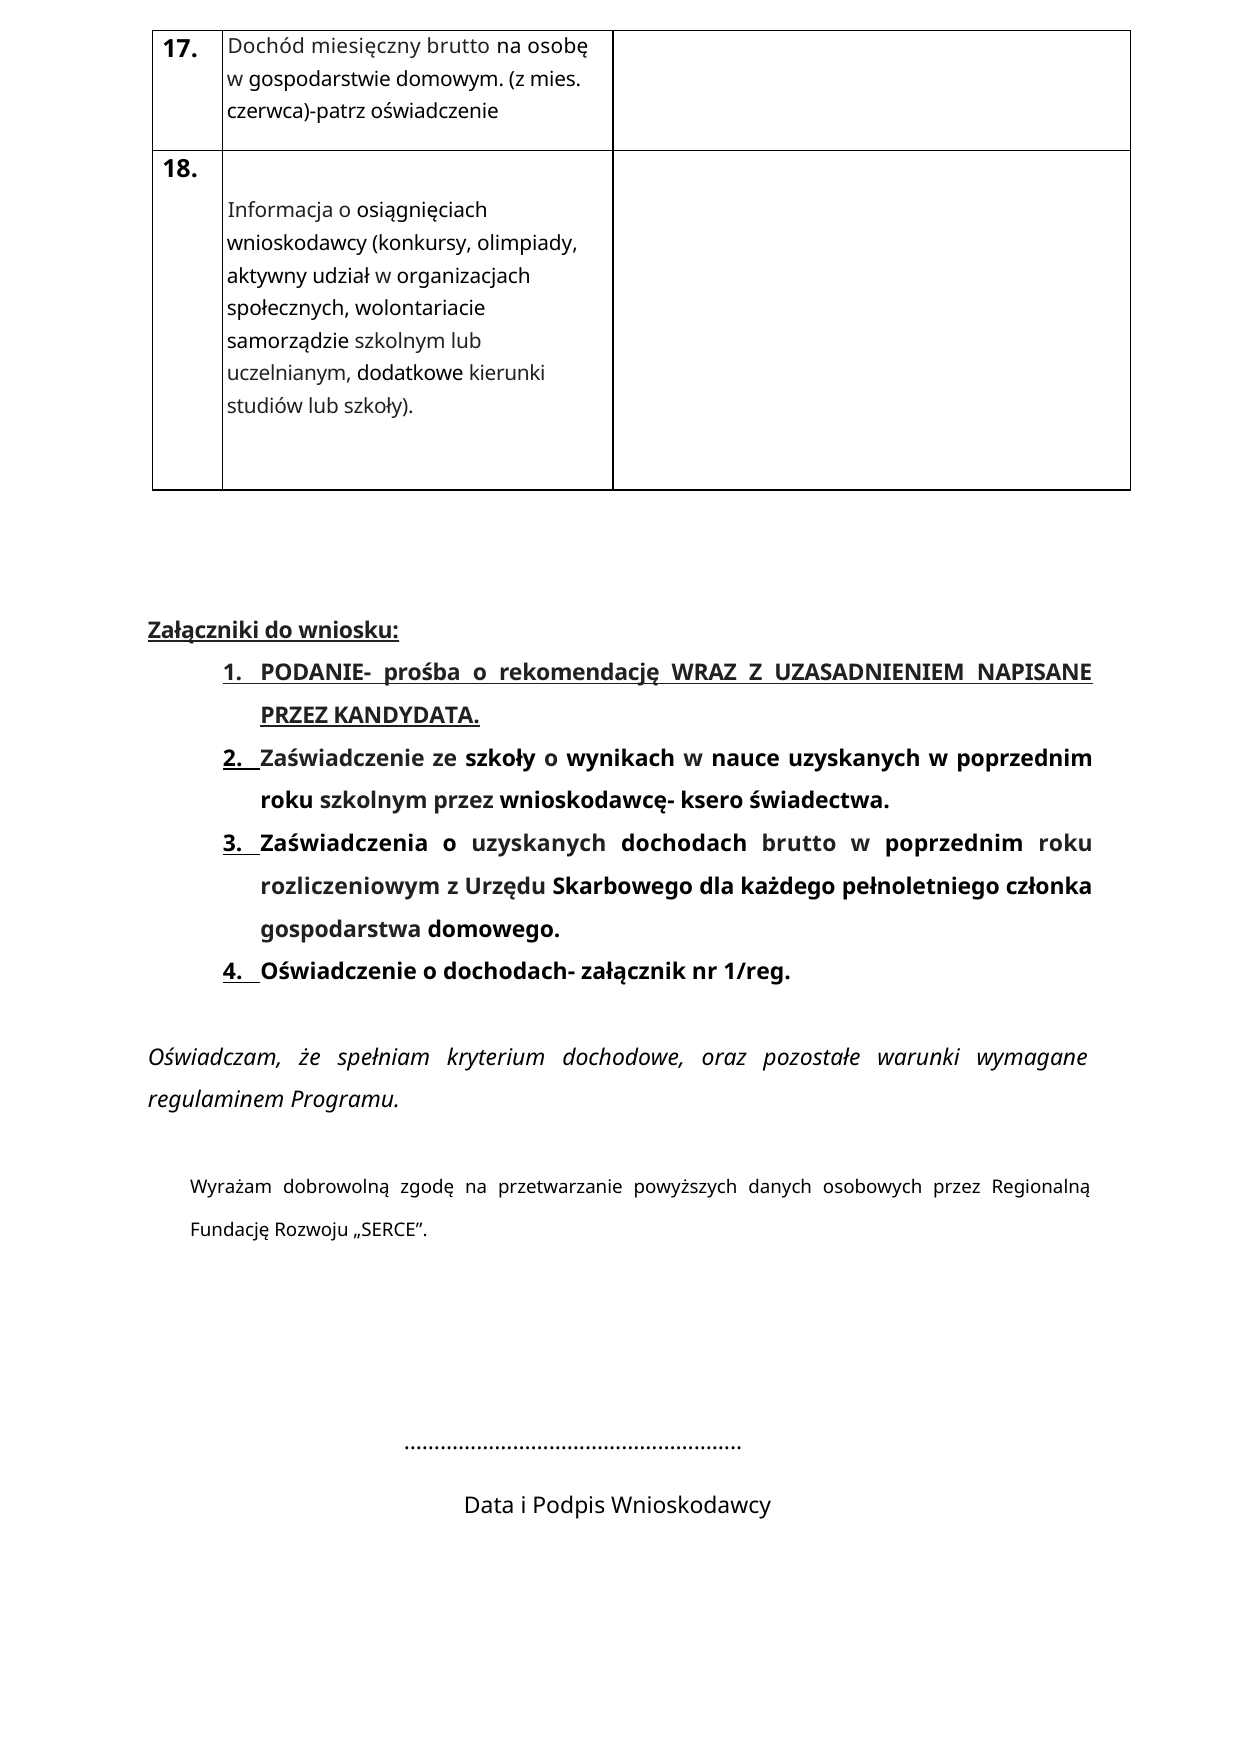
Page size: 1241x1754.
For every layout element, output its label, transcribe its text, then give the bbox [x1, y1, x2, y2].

text ……………………………………………….. [148, 1415, 1091, 1458]
list PODANIE- prośba o rekomendację WRAZ Z UZASADNIENIEM NAPISANE PRZEZ KANDYDATA. [223, 684, 1093, 732]
table_cell [614, 31, 1130, 149]
text Wyrażam dobrowolną zgodę na przetwarzanie powyższych danych osobowych przez Regionalną Fundację Rozwoju „SERCE”. [190, 1159, 1091, 1244]
table_cell [614, 151, 1130, 489]
list Zaświadczenia o uzyskanych dochodach brutto w poprzednim roku rozliczeniowym z Urzędu Skarbowego dla każdego pełnoletniego członka gospodarstwa domowego. [223, 817, 1093, 946]
list Zaświadczenie ze szkoły o wynikach w nauce uzyskanych w poprzednim roku szkolnym przez wnioskodawcę- ksero świadectwa. [223, 732, 1093, 817]
table_cell Informacja o osiągnięciach wnioskodawcy (konkursy, olimpiady, aktywny udział w organizacjach społecznych, wolontariacie samorządzie szkolnym lub uczelnianym, dodatkowe kierunki studiów lub szkoły). [223, 151, 612, 489]
list PODANIE- prośba o rekomendację WRAZ Z UZASADNIENIEM NAPISANE PRZEZ KANDYDATA. [223, 647, 1093, 683]
table_cell Dochód miesięczny brutto na osobę w gospodarstwie domowym. (z mies. czerwca)-patrz oświadczenie [223, 31, 612, 149]
text Data i Podpis Wnioskodawcy [190, 1479, 1091, 1522]
text Oświadczam, że spełniam kryterium dochodowe, oraz pozostałe warunki wymagane regulaminem Programu. [148, 1031, 1091, 1116]
list Oświadczenie o dochodach- załącznik nr 1/reg. [223, 946, 1093, 988]
table_cell 18. [153, 151, 222, 489]
table_cell 17. [153, 31, 222, 149]
text Załączniki do wniosku: [148, 604, 1093, 647]
